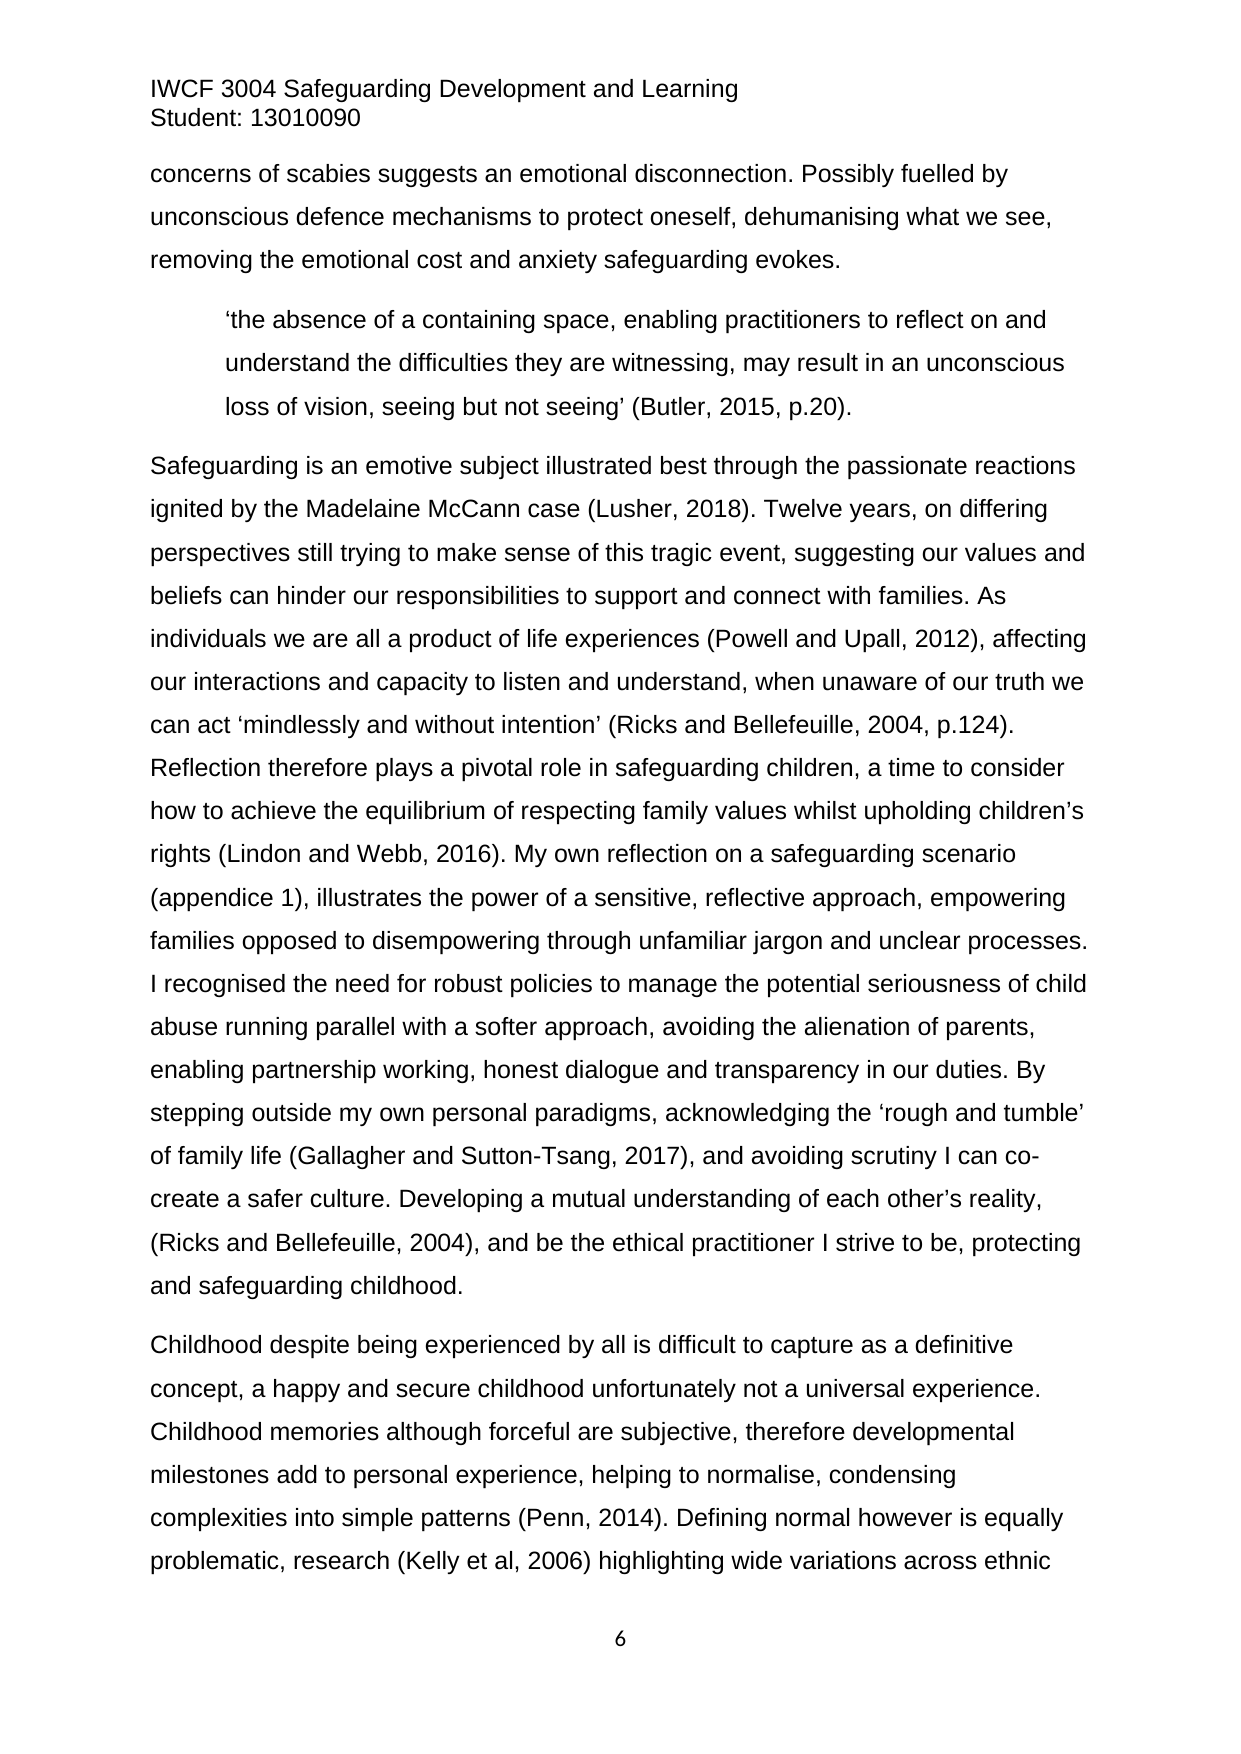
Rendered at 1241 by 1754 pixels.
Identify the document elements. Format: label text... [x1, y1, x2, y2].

text Safeguarding is an emotive subject illustrated best through the passionate reactions ignited by the Madelaine McCann case (Lusher, 2018). Twelve years, on differing perspectives still trying to make sense of this tragic event, suggesting our values and beliefs can hinder our responsibilities to support and connect with families. As individuals we are all a product of life experiences (Powell and Upall, 2012), affecting our interactions and capacity to listen and understand, when unaware of our truth we can act ‘mindlessly and without intention’ (Ricks and Bellefeuille, 2004, p.124). Reflection therefore plays a pivotal role in safeguarding children, a time to consider how to achieve the equilibrium of respecting family values whilst upholding children’s rights (Lindon and Webb, 2016). My own reflection on a safeguarding scenario (appendice 1), illustrates the power of a sensitive, reflective approach, empowering families opposed to disempowering through unfamiliar jargon and unclear processes. I recognised the need for robust policies to manage the potential seriousness of child abuse running parallel with a softer approach, avoiding the alienation of parents, enabling partnership working, honest dialogue and transparency in our duties. By stepping outside my own personal paradigms, acknowledging the ‘rough and tumble’ of family life (Gallagher and Sutton-Tsang, 2017), and avoiding scrutiny I can co-create a safer culture. Developing a mutual understanding of each other’s reality, (Ricks and Bellefeuille, 2004), and be the ethical practitioner I strive to be, protecting and safeguarding childhood. [150, 451, 1090, 1299]
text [150, 1331, 1090, 1575]
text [150, 159, 1090, 274]
text ‘the absence of a containing space, enabling practitioners to reflect on and understand the difficulties they are witnessing, may result in an unconscious loss of vision, seeing but not seeing’ (Butler, 2015, p.20). [225, 305, 1090, 420]
